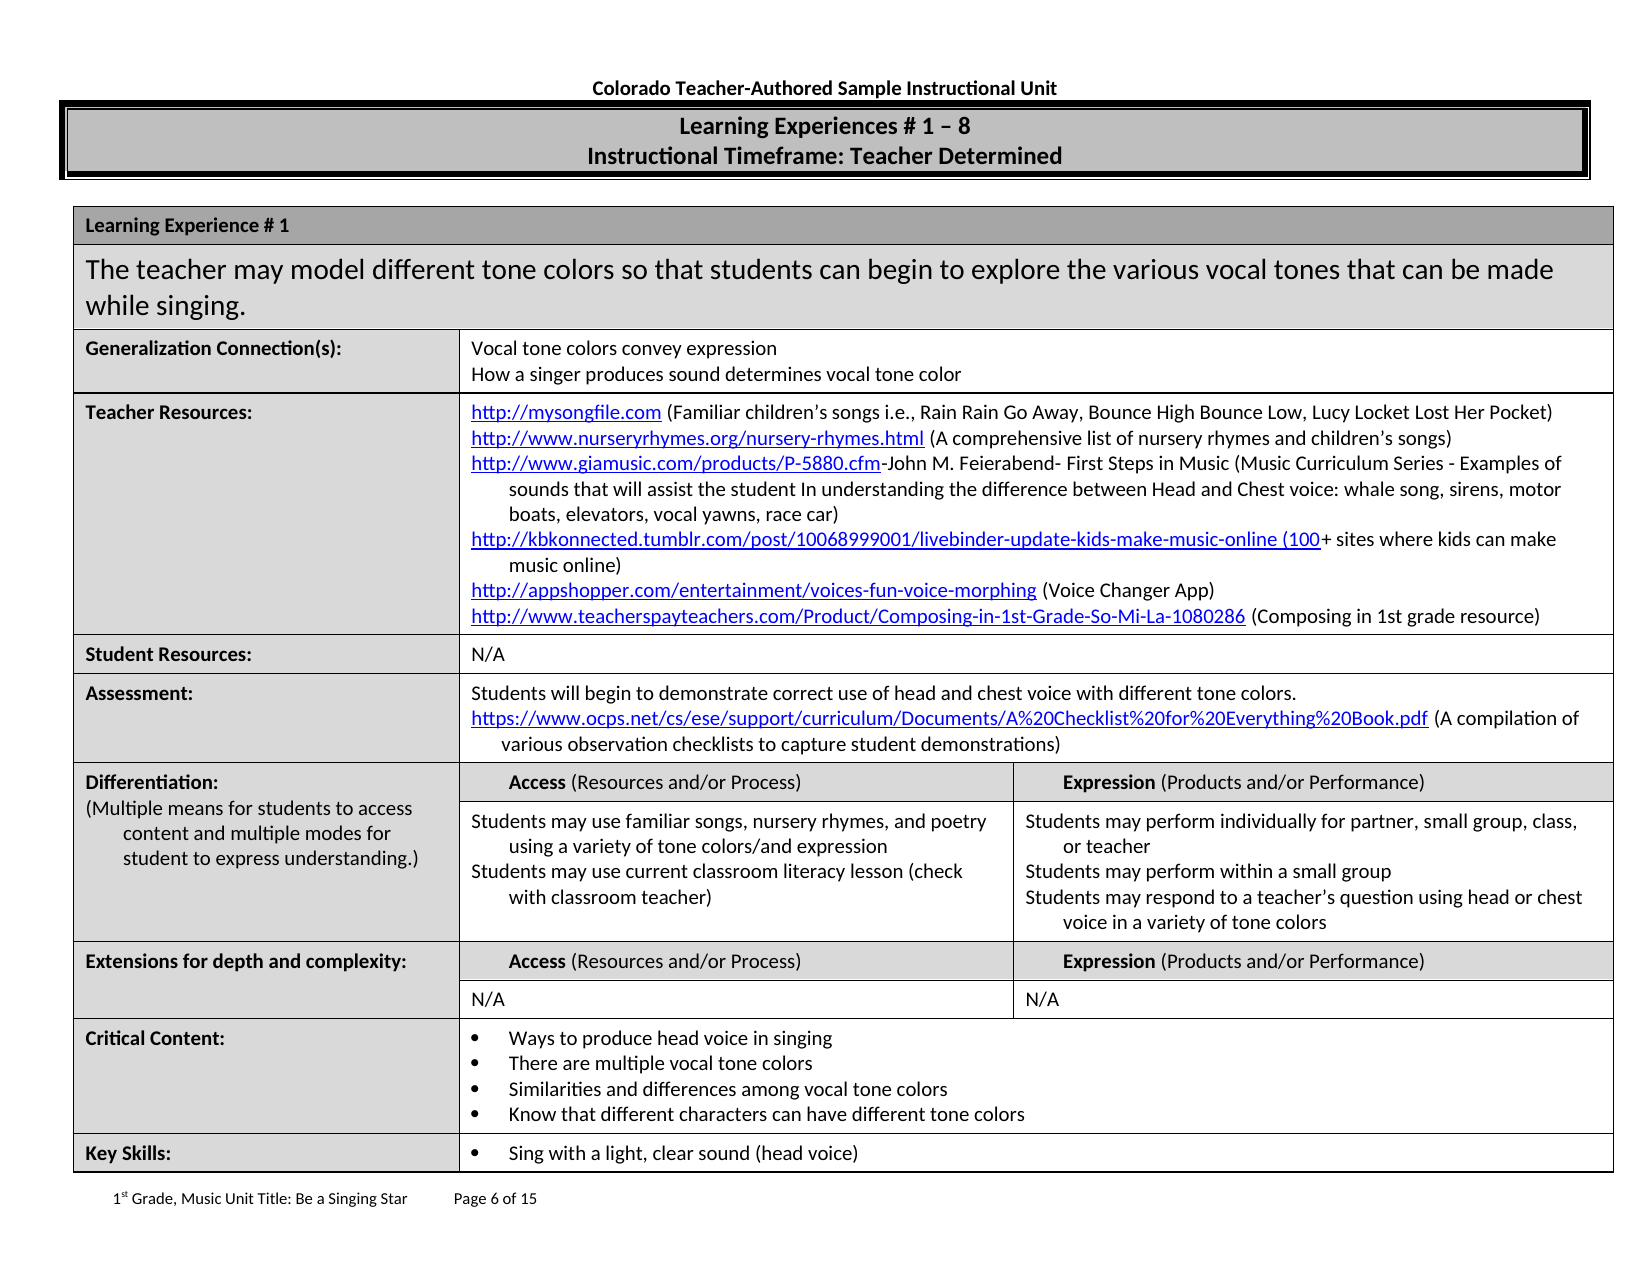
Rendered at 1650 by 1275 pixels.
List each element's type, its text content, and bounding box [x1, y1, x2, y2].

table_cell Expression (Products and/or Performance) [1014, 942, 1613, 979]
table_cell Expression (Products and/or Performance) [1014, 763, 1613, 801]
table_cell N/A [460, 635, 1613, 673]
table_cell The teacher may model different tone colors so that students can begin to explore the various vocal tones that can be made while singing. [74, 245, 1613, 328]
table_cell Critical Content: [74, 1019, 459, 1133]
table_cell Generalization Connection(s): [74, 330, 459, 392]
table_cell Key Skills: [74, 1134, 459, 1171]
table_cell Access (Resources and/or Process) [460, 942, 1013, 979]
table_cell N/A [1014, 981, 1613, 1018]
table_cell Access (Resources and/or Process) [460, 763, 1013, 801]
table_header Learning Experiences # 1 – 8 Instructional Timeframe: Teacher Determined [68, 110, 1582, 171]
table_cell Extensions for depth and complexity: [74, 942, 459, 1018]
table_cell Students may use familiar songs, nursery rhymes, and poetry using a variety of tone colors/and expression Students may use current classroom literacy lesson (check with classroom teacher) [460, 802, 1013, 941]
table_cell Students will begin to demonstrate correct use of head and chest voice with different tone colors. https://www.ocps.net/cs/ese/support/curriculum/Documents/A%20Checklist%20for%20Everything%20Book.pdf (A compilation of various observation checklists to capture student demonstrations) [460, 674, 1613, 762]
table_cell N/A [460, 981, 1013, 1018]
table_cell Student Resources: [74, 635, 459, 673]
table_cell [460, 1134, 1613, 1171]
table_cell Students may perform individually for partner, small group, class, or teacher Students may perform within a small group Students may respond to a teacher’s question using head or chest voice in a variety of tone colors [1014, 802, 1613, 941]
table_cell Assessment: [74, 674, 459, 762]
table_header Learning Experience # 1 [74, 207, 1613, 244]
table_cell Ways to produce head voice in singing There are multiple vocal tone colors Similarities and differences among vocal tone colors Know that different characters can have different tone colors [460, 1019, 1613, 1133]
table_cell http://mysongfile.com (Familiar children’s songs i.e., Rain Rain Go Away, Bounce High Bounce Low, Lucy Locket Lost Her Pocket) http://www.nurseryrhymes.org/nursery-rhymes.html (A comprehensive list of nursery rhymes and children’s songs) http://www.giamusic.com/products/P-5880.cfm-John M. Feierabend- First Steps in Music (Music Curriculum Series - Examples of sounds that will assist the student In understanding the difference between Head and Chest voice: whale song, sirens, motor boats, elevators, vocal yawns, race car) http://kbkonnected.tumblr.com/post/10068999001/livebinder-update-kids-make-music-online (100+ sites where kids can make music online) http://appshopper.com/entertainment/voices-fun-voice-morphing (Voice Changer App) http://www.teacherspayteachers.com/Product/Composing-in-1st-Grade-So-Mi-La-1080286 (Composing in 1st grade resource) [460, 394, 1613, 634]
table_cell Differentiation: (Multiple means for students to access content and multiple modes for student to express understanding.) [74, 763, 459, 941]
table_cell Teacher Resources: [74, 394, 459, 634]
table_cell Vocal tone colors convey expression How a singer produces sound determines vocal tone color [460, 330, 1613, 392]
